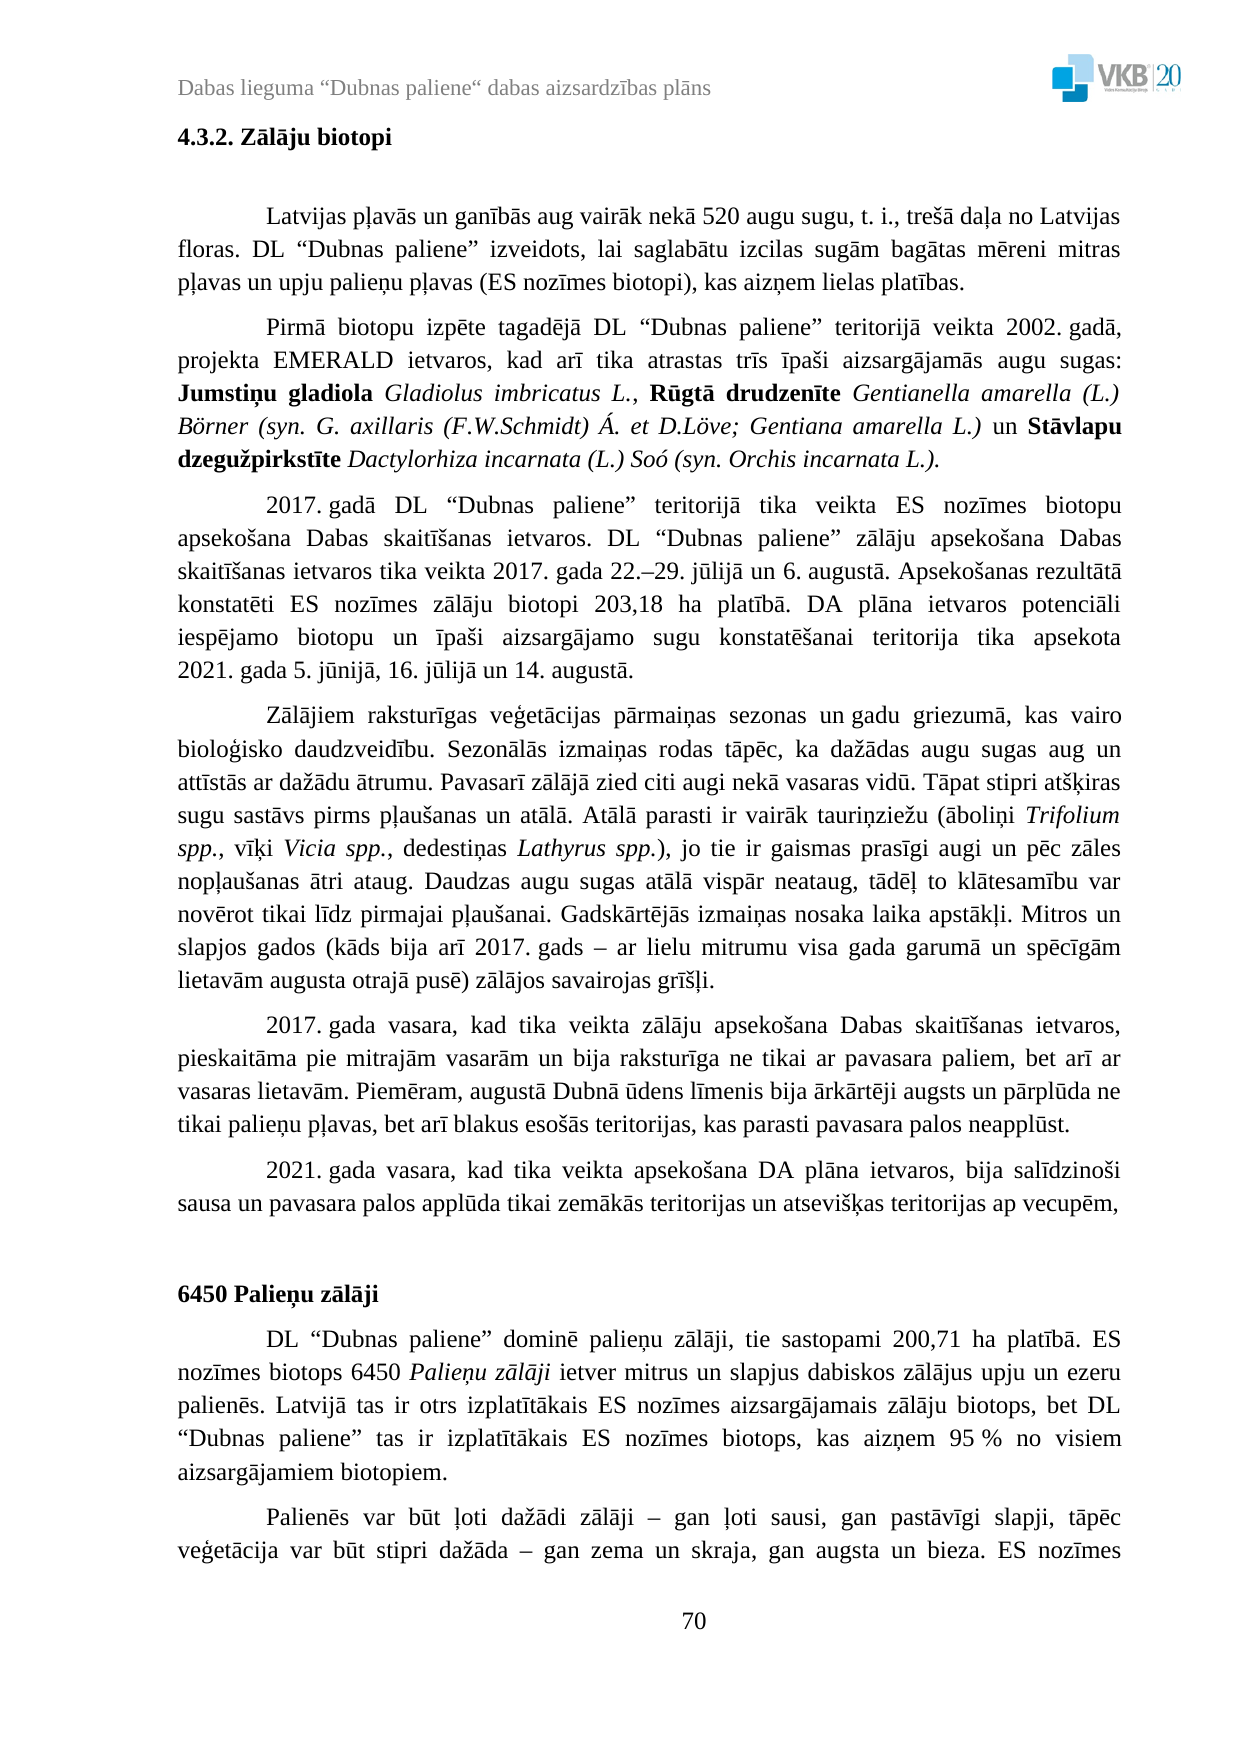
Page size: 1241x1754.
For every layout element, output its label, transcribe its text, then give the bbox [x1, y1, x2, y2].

text 2017. gada vasara, kad tika veikta zālāju apsekošana Dabas skaitīšanas ietvaros, pieskaitāma pie mitrajām vasarām un bija raksturīga ne tikai ar pavasara paliem, bet arī ar vasaras lietavām. Piemēram, augustā Dubnā ūdens līmenis bija ārkārtēji augsts un pārplūda ne tikai palieņu pļavas, bet arī blakus esošās teritorijas, kas parasti pavasara palos neapplūst. [177, 1010, 1122, 1138]
text 2017. gadā DL “Dubnas paliene” teritorijā tika veikta ES nozīmes biotopu apsekošana Dabas skaitīšanas ietvaros. DL “Dubnas paliene” zālāju apsekošana Dabas skaitīšanas ietvaros tika veikta 2017. gada 22.–29. jūlijā un 6. augustā. Apsekošanas rezultātā konstatēti ES nozīmes zālāju biotopi 203,18 ha platībā. DA plāna ietvaros potenciāli iespējamo biotopu un īpaši aizsargājamo sugu konstatēšanai teritorija tika apsekota 2021. gada 5. jūnijā, 16. jūlijā un 14. augustā. [177, 490, 1122, 684]
text Pirmā biotopu izpēte tagadējā DL “Dubnas paliene” teritorijā veikta 2002. gadā, projekta EMERALD ietvaros, kad arī tika atrastas trīs īpaši aizsargājamās augu sugas: Jumstiņu gladiola Gladiolus imbricatus L., Rūgtā drudzenīte Gentianella amarella (L.) Börner (syn. G. axillaris (F.W.Schmidt) Á. et D.Löve; Gentiana amarella L.) un Stāvlapu dzegužpirkstīte Dactylorhiza incarnata (L.) Soó (syn. Orchis incarnata L.). [177, 312, 1122, 473]
picture [1052, 54, 1181, 102]
subtitle 4.3.2. Zālāju biotopi [177, 122, 1122, 151]
text DL “Dubnas paliene” dominē palieņu zālāji, tie sastopami 200,71 ha platībā. ES nozīmes biotops 6450 Palieņu zālāji ietver mitrus un slapjus dabiskos zālājus upju un ezeru palienēs. Latvijā tas ir otrs izplatītākais ES nozīmes aizsargājamais zālāju biotops, bet DL “Dubnas paliene” tas ir izplatītākais ES nozīmes biotops, kas aizņem 95 % no visiem aizsargājamiem biotopiem. [177, 1324, 1122, 1485]
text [177, 1502, 1122, 1564]
text Latvijas pļavās un ganībās aug vairāk nekā 520 augu sugu, t. i., trešā daļa no Latvijas floras. DL “Dubnas paliene” izveidots, lai saglabātu izcilas sugām bagātas mēreni mitras pļavas un upju palieņu pļavas (ES nozīmes biotopi), kas aizņem lielas platības. [177, 201, 1122, 296]
text Zālājiem raksturīgas veģetācijas pārmaiņas sezonas un gadu griezumā, kas vairo bioloģisko daudzveidību. Sezonālās izmaiņas rodas tāpēc, ka dažādas augu sugas aug un attīstās ar dažādu ātrumu. Pavasarī zālājā zied citi augi nekā vasaras vidū. Tāpat stipri atšķiras sugu sastāvs pirms pļaušanas un atālā. Atālā parasti ir vairāk tauriņziežu (āboliņi Trifolium spp., vīķi Vicia spp., dedestiņas Lathyrus spp.), jo tie ir gaismas prasīgi augi un pēc zāles nopļaušanas ātri ataug. Daudzas augu sugas atālā vispār neataug, tādēļ to klātesamību var novērot tikai līdz pirmajai pļaušanai. Gadskārtējās izmaiņas nosaka laika apstākļi. Mitros un slapjos gados (kāds bija arī 2017. gads – ar lielu mitrumu visa gada garumā un spēcīgām lietavām augusta otrajā pusē) zālājos savairojas grīšļi. [177, 701, 1122, 993]
text 2021. gada vasara, kad tika veikta apsekošana DA plāna ietvaros, bija salīdzinoši sausa un pavasara palos applūda tikai zemākās teritorijas un atsevišķas teritorijas ap vecupēm, [177, 1155, 1122, 1217]
text 6450 Palieņu zālāji [177, 1279, 1122, 1308]
